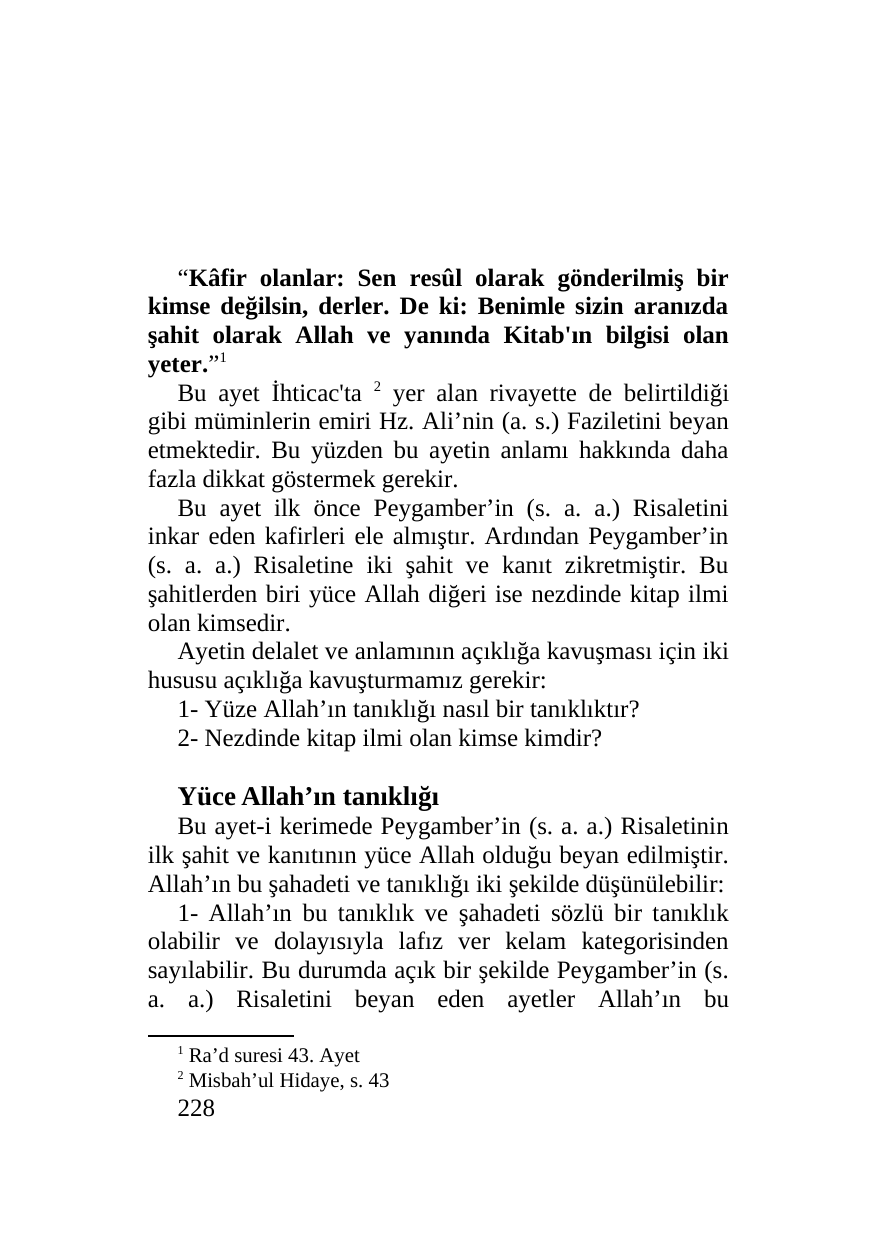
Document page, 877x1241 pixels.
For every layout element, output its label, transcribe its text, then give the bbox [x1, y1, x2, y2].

text Bu ayet İhticac'ta yer alan rivayette de belirtildiği gibi müminlerin emiri Hz. Ali’nin (a. s.) Faziletini beyan etmektedir. Bu yüzden bu ayetin anlamı hakkında daha fazla dikkat göstermek gerekir. [148, 378, 729, 493]
text Bu ayet-i kerimede Peygamber’in (s. a. a.) Risaletinin ilk şahit ve kanıtının yüce Allah olduğu beyan edilmiştir. Allah’ın bu şahadeti ve tanıklığı iki şekilde düşünülebilir: [148, 811, 729, 898]
text Bu ayet ilk önce Peygamber’in (s. a. a.) Risaletini inkar eden kafirleri ele almıştır. Ardından Peygamber’in (s. a. a.) Risaletine iki şahit ve kanıt zikretmiştir. Bu şahitlerden biri yüce Allah diğeri ise nezdinde kitap ilmi olan kimsedir. [148, 493, 729, 636]
text 1- Yüze Allah’ın tanıklığı nasıl bir tanıklıktır? [148, 694, 729, 723]
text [148, 898, 729, 1013]
subtitle Yüce Allah’ın tanıklığı [148, 780, 729, 811]
text “Kâfir olanlar: Sen resûl olarak gönderilmiş bir kimse değilsin, derler. De ki: Benimle sizin aranızda şahit olarak Allah ve yanında Kitab'ın bilgisi olan yeter.” [148, 263, 729, 378]
text 2- Nezdinde kitap ilmi olan kimse kimdir? [148, 723, 729, 751]
text Ayetin delalet ve anlamının açıklığa kavuşması için iki hususu açıklığa kavuşturmamız gerekir: [148, 636, 729, 694]
